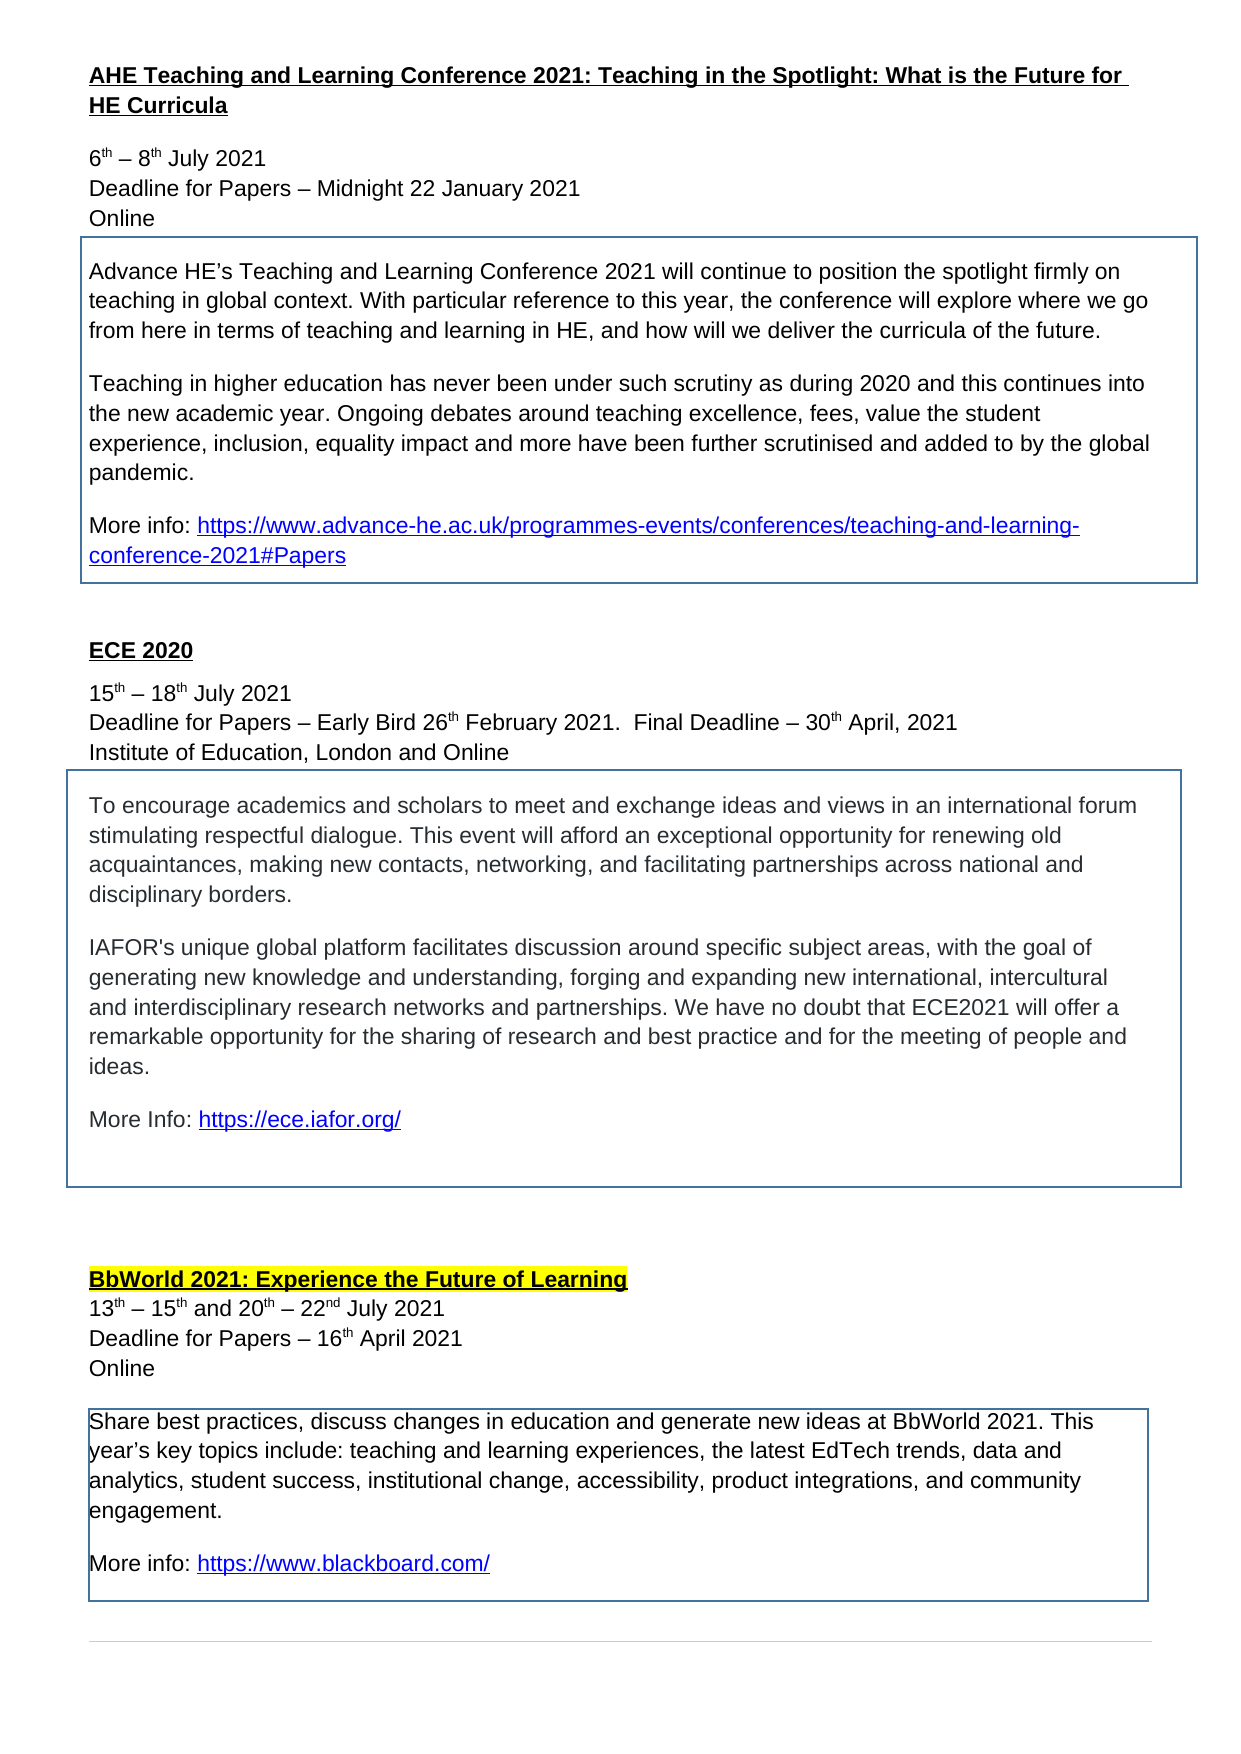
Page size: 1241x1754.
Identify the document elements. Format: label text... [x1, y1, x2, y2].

text More info: https://www.blackboard.com/ [89, 1547, 1152, 1641]
text Deadline for Papers – Midnight 22 January 2021 [89, 172, 1152, 201]
text To encourage academics and scholars to meet and exchange ideas and views in an international forum stimulating respectful dialogue. This event will afford an exceptional opportunity for renewing old acquaintances, making new contacts, networking, and facilitating partnerships across national and disciplinary borders. [89, 789, 1152, 907]
text 15th – 18th July 2021 [89, 676, 1152, 706]
text 6th – 8th July 2021 [89, 142, 1152, 172]
text BbWorld 2021: Experience the Future of Learning 13th – 15th and 20th – 22nd July 2021 Deadline for Papers – 16th April 2021 Online [89, 1262, 1152, 1381]
text Institute of Education, London and Online [89, 736, 1152, 765]
text Share best practices, discuss changes in education and generate new ideas at BbWorld 2021. This year’s key topics include: teaching and learning experiences, the latest EdTech trends, data and analytics, student success, institutional change, accessibility, product integrations, and community engagement. [89, 1404, 1152, 1523]
text Online [89, 201, 1152, 231]
text AHE Teaching and Learning Conference 2021: Teaching in the Spotlight: What is the Future for HE Curricula [89, 59, 1152, 118]
text Advance HE’s Teaching and Learning Conference 2021 will continue to position the spotlight firmly on teaching in global context. With particular reference to this year, the conference will explore where we go from here in terms of teaching and learning in HE, and how will we deliver the curricula of the future. [89, 254, 1152, 343]
text More Info: https://ece.iafor.org/ [89, 1103, 1152, 1132]
text More info: https://www.advance-he.ac.uk/programmes-events/conferences/teaching-and-learning-conference-2021#Papers [89, 509, 1152, 568]
text ECE 2020 [89, 634, 1152, 664]
text IAFOR's unique global platform facilitates discussion around specific subject areas, with the goal of generating new knowledge and understanding, forging and expanding new international, intercultural and interdisciplinary research networks and partnerships. We have no doubt that ECE2021 will offer a remarkable opportunity for the sharing of research and best practice and for the meeting of people and ideas. [89, 931, 1152, 1079]
text Teaching in higher education has never been under such scrutiny as during 2020 and this continues into the new academic year. Ongoing debates around teaching excellence, fees, value the student experience, inclusion, equality impact and more have been further scrutinised and added to by the global pandemic. [89, 367, 1152, 486]
text Deadline for Papers – Early Bird 26th February 2021. Final Deadline – 30th April, 2021 [89, 706, 1152, 736]
